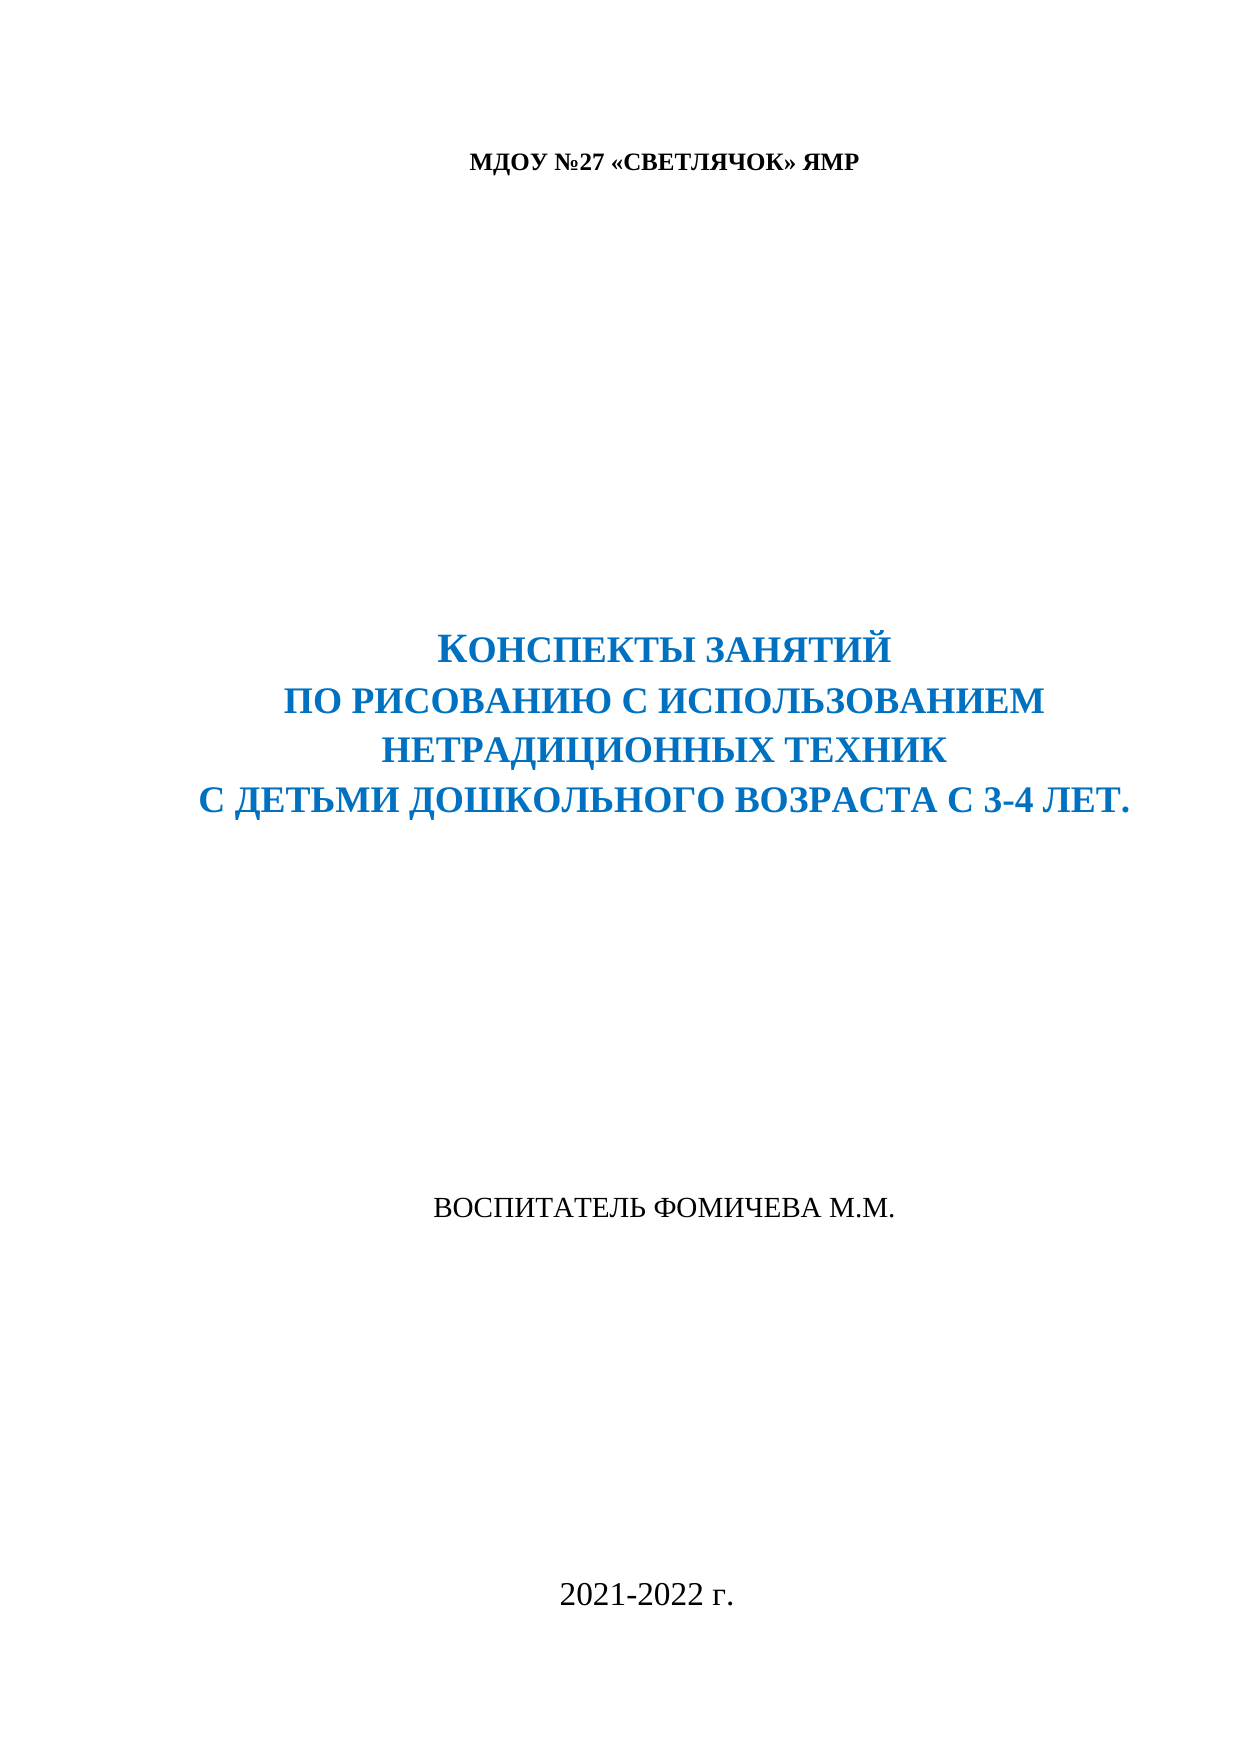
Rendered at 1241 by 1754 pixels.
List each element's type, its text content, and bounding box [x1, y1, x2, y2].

text С ДЕТЬМИ ДОШКОЛЬНОГО ВОЗРАСТА С 3-4 ЛЕТ. [177, 777, 1152, 821]
text МДОУ №27 «СВЕТЛЯЧОК» ЯМР [177, 147, 1152, 176]
text КОНСПЕКТЫ ЗАНЯТИЙ [177, 623, 1152, 671]
text ВОСПИТАТЕЛЬ ФОМИЧЕВА М.М. [177, 1190, 1152, 1224]
text ПО РИСОВАНИЮ С ИСПОЛЬЗОВАНИЕМ НЕТРАДИЦИОННЫХ ТЕХНИК [177, 678, 1152, 771]
text 2021-2022 г. [177, 1574, 1152, 1612]
